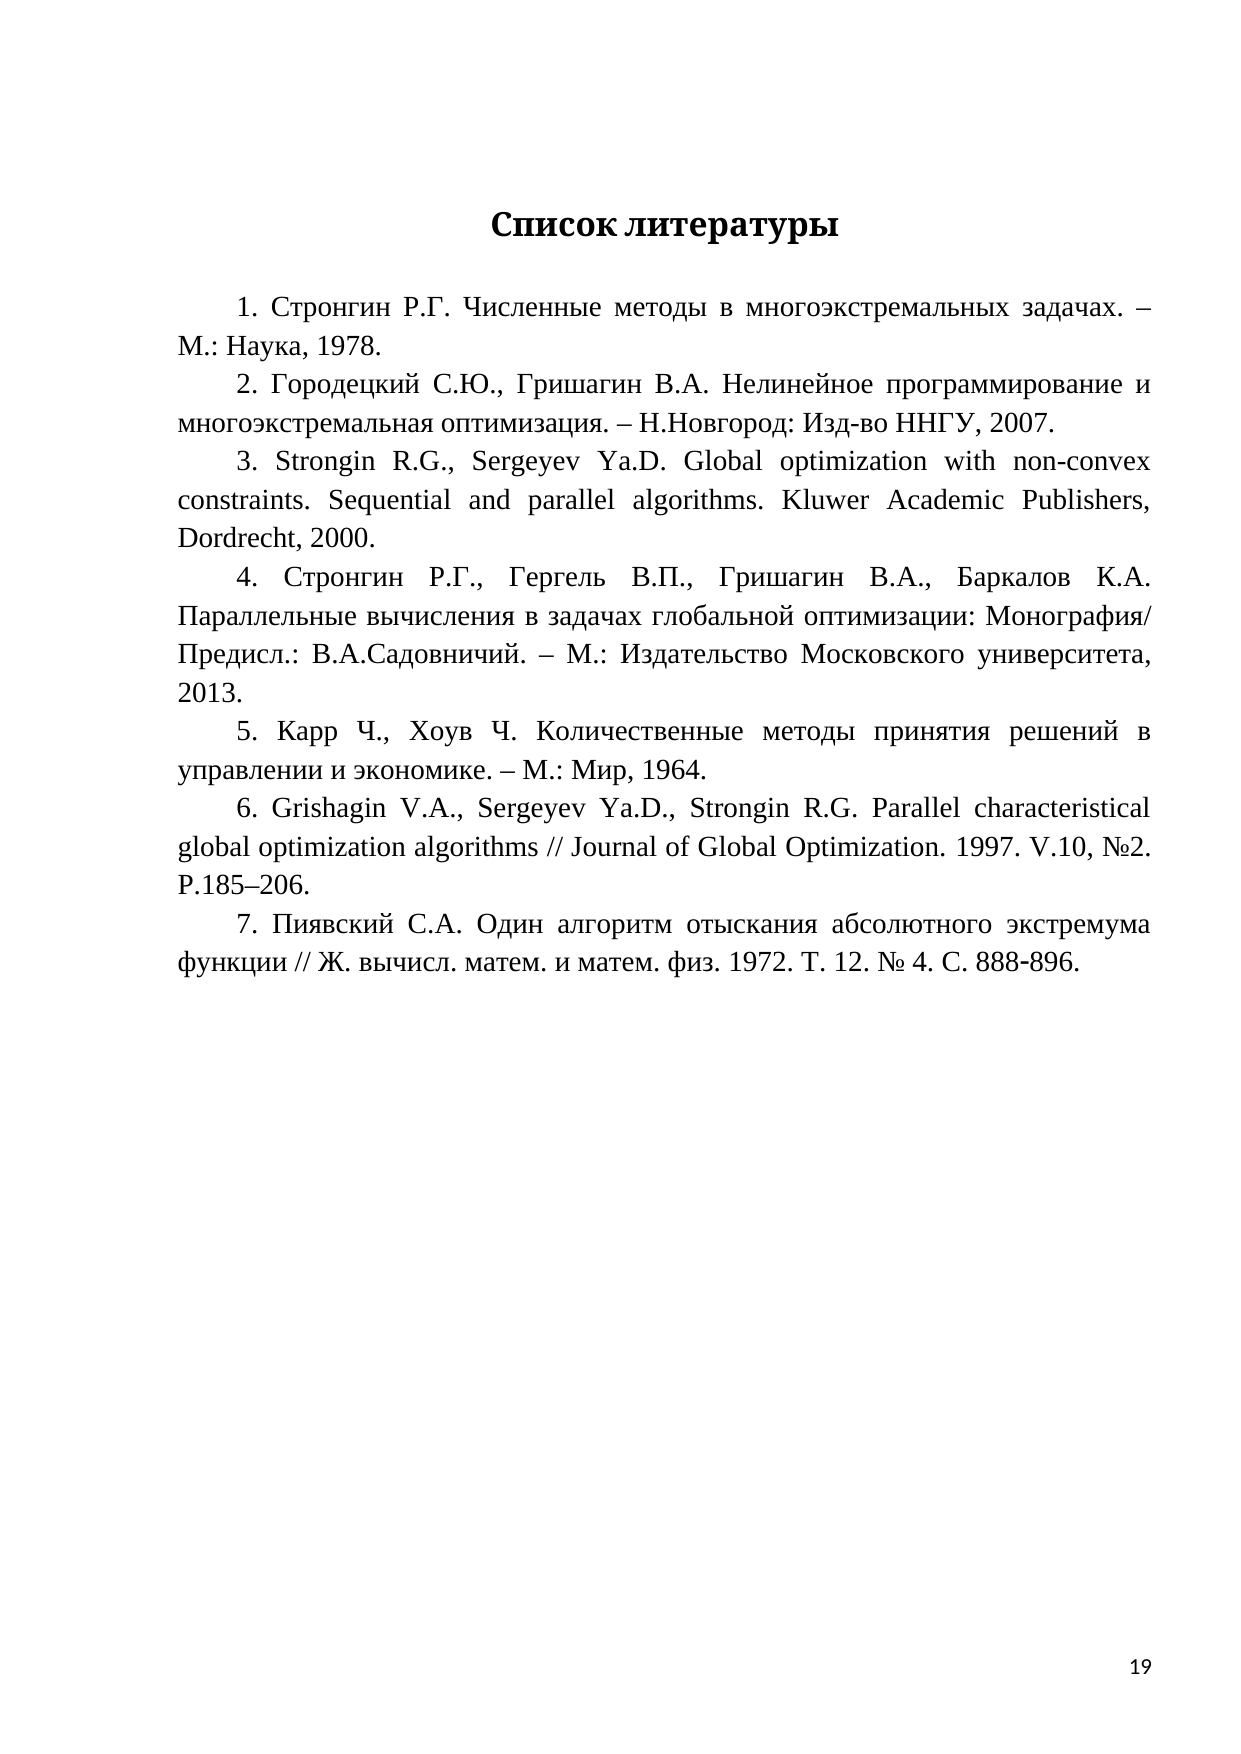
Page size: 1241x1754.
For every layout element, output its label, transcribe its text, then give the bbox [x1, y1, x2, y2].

text 3. Strongin R.G., Sergeyev Ya.D. Global optimization with non-convex constraints. Sequential and parallel algorithms. Kluwer Academic Publishers, Dordrecht, 2000. [177, 443, 1152, 554]
subtitle Список литературы [177, 207, 1152, 245]
text 5. Карр Ч., Хоув Ч. Количественные методы принятия решений в управлении и экономике. – М.: Мир, 1964. [177, 713, 1152, 785]
text 6. Grishagin V.A., Sergeyev Ya.D., Strongin R.G. Parallel characteristical global optimization algorithms // Journal of Global Optimization. 1997. V.10, №2. P.185–206. [177, 790, 1152, 901]
text 7. Пиявский С.А. Один алгоритм отыскания абсолютного экстремума функции // Ж. вычисл. матем. и матем. физ. 1972. Т. 12. № 4. С. 888896. [177, 906, 1152, 978]
text 1. Стронгин Р.Г. Численные методы в многоэкстремальных задачах. – М.: Наука, 1978. [177, 289, 1152, 361]
text 4. Стронгин Р.Г., Гергель В.П., Гришагин В.А., Баркалов К.А. Параллельные вычисления в задачах глобальной оптимизации: Монография/ Предисл.: В.А.Садовничий. – М.: Издательство Московского университета, 2013. [177, 559, 1152, 708]
text 2. Городецкий С.Ю., Гришагин В.А. Нелинейное программирование и многоэкстремальная оптимизация. – Н.Новгород: Изд-во ННГУ, 2007. [177, 366, 1152, 438]
